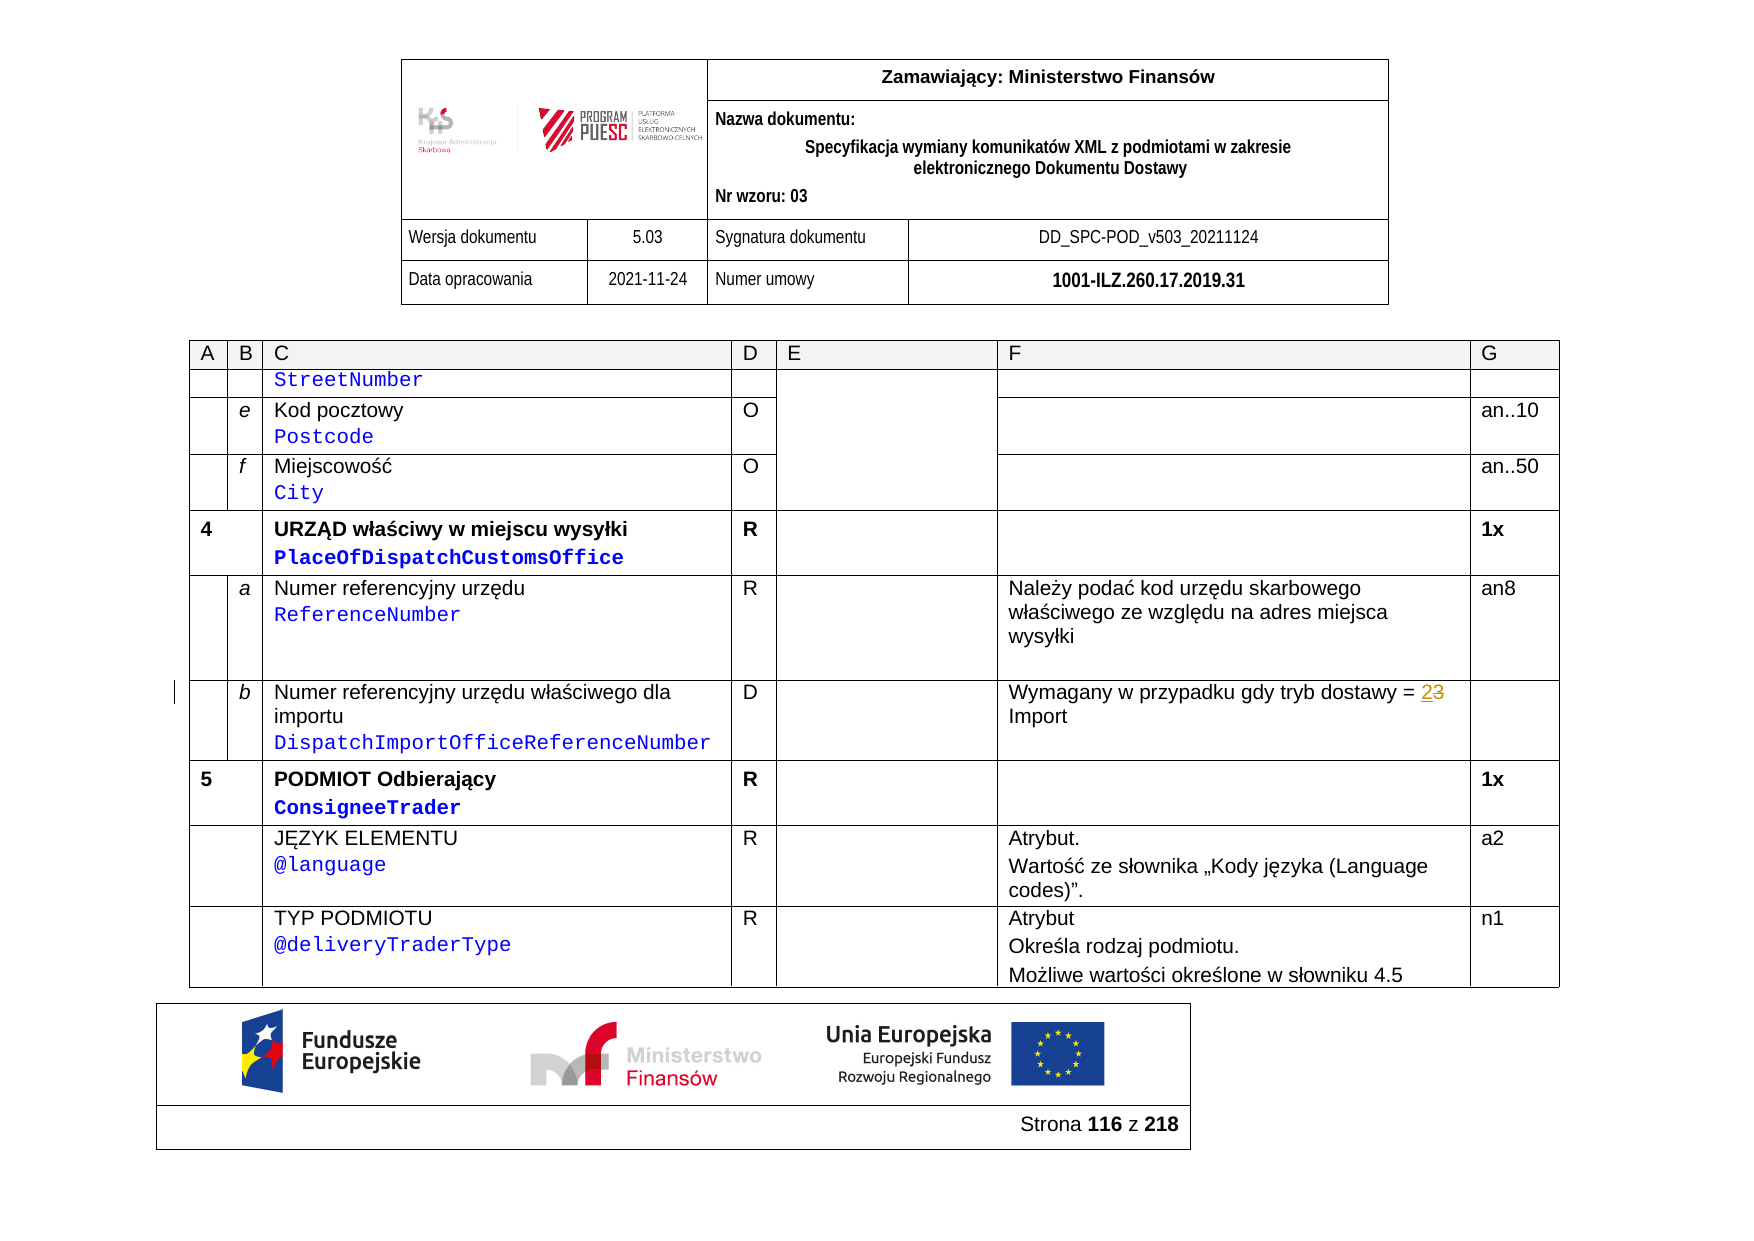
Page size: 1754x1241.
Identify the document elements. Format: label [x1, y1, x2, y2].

picture [408, 97, 702, 163]
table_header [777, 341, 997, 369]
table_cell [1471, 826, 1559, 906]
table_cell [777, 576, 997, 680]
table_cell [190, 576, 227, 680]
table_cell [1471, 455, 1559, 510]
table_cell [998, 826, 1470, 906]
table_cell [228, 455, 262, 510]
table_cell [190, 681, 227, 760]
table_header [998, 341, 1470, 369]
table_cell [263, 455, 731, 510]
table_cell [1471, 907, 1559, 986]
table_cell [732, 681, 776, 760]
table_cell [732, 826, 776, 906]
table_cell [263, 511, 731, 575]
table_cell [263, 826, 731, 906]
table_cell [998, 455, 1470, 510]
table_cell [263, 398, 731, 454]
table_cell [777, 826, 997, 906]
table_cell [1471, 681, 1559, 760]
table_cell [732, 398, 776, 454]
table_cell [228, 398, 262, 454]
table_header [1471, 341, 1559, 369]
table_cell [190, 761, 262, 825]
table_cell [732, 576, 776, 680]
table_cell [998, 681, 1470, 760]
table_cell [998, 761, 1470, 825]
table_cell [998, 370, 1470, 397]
picture [242, 1009, 1105, 1093]
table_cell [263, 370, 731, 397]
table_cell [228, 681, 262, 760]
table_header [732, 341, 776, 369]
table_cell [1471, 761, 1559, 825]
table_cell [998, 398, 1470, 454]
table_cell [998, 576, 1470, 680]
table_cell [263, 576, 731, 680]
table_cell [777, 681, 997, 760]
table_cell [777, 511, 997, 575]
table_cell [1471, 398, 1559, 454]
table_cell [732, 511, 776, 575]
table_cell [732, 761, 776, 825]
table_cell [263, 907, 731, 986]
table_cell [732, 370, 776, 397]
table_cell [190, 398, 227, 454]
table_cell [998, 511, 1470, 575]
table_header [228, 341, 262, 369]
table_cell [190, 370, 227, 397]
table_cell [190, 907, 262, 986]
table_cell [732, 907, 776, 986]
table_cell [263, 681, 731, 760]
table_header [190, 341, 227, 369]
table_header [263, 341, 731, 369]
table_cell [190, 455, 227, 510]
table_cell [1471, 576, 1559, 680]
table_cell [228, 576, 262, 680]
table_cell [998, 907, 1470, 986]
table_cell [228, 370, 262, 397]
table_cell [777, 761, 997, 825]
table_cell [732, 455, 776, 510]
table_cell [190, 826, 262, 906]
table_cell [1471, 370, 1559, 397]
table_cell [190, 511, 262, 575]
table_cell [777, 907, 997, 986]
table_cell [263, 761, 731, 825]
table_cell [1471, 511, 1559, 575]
